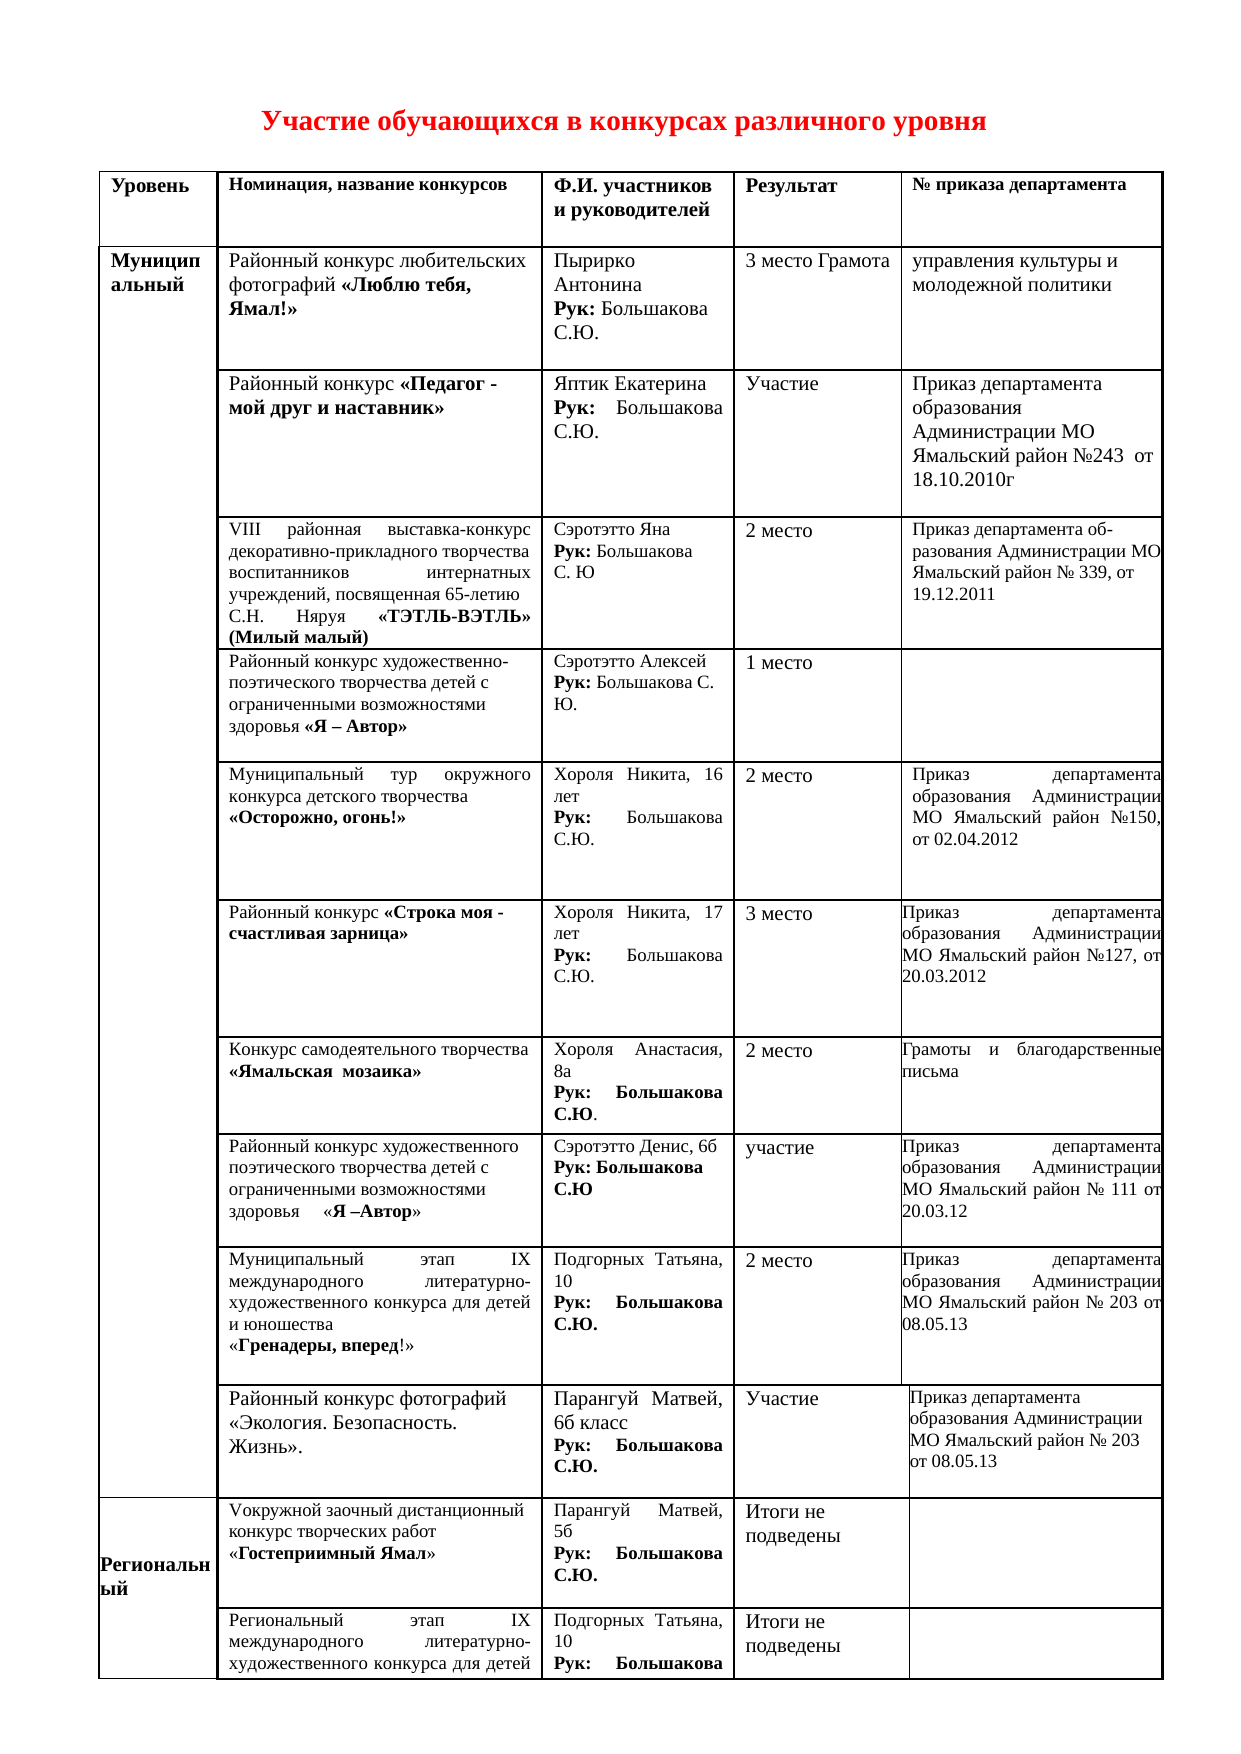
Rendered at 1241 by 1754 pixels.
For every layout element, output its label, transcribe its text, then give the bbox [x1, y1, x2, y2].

table_cell 2 место [735, 518, 901, 648]
table_cell Итоги не подведены [735, 1609, 909, 1678]
table_cell [902, 650, 1161, 761]
table_cell Приказ департамента образования Администрации МО Ямальский район № 111 от 20.03.12 [902, 1135, 1161, 1246]
table_cell 2 место [735, 1248, 901, 1383]
table_cell Муниципальный [100, 247, 216, 1497]
text Участие обучающихся в конкурсах различного уровня [118, 103, 1122, 137]
table_cell Хороля Анастасия, 8а Рук: Большакова С.Ю. [543, 1038, 733, 1133]
table_cell Районный конкурс «Строка моя - счастливая зарница» [219, 901, 541, 1036]
table_cell Приказ департамента образования Администрации МО Ямальский район № 203 от 08.05.13 [910, 1386, 1161, 1497]
table_cell [910, 1609, 1161, 1678]
table_cell Районный конкурс «Педагог - мой друг и наставник» [219, 371, 541, 516]
table_cell Приказ департамента образования Администрации МО Ямальский район №127, от 20.03.2012 [902, 901, 1161, 1036]
table_cell Яптик Екатерина Рук: Большакова С.Ю. [543, 371, 733, 516]
table_cell Грамоты и благодарственные письма [902, 1038, 1161, 1133]
table_cell Сэротэтто Денис, 6б Рук: Большакова С.Ю [543, 1135, 733, 1246]
table_cell 2 место [735, 1038, 901, 1133]
table_cell Приказ департамента об-разования Администрации МО Ямальский район № 339, от 19.12.2011 [902, 518, 1161, 648]
table_cell Муниципальный этап IX международного литературно-художественного конкурса для детей и юношества «Гренадеры, вперед!» [219, 1248, 541, 1383]
table_cell VIII районная выставка-конкурс декоративно-прикладного творчества воспитанников интернатных учреждений, посвященная 65-летию С.Н. Няруя «ТЭТЛЬ-ВЭТЛЬ» (Милый малый) [219, 518, 541, 648]
table_cell Хороля Никита, 17 лет Рук: Большакова С.Ю. [543, 901, 733, 1036]
table_cell Муниципальный тур окружного конкурса детского творчества «Осторожно, огонь!» [219, 763, 541, 898]
table_cell Подгорных Татьяна, 10 Рук: Большакова С.Ю. [543, 1248, 733, 1383]
table_header Результат [735, 173, 901, 246]
table_header Уровень [100, 172, 216, 246]
table_cell Парангуй Матвей, 5б Рук: Большакова С.Ю. [543, 1499, 733, 1607]
table_cell Районный конкурс художественного поэтического творчества детей с ограниченными возможностями здоровья «Я –Автор» [219, 1135, 541, 1246]
table_cell Сэротэтто Яна Рук: Большакова С. Ю [543, 518, 733, 648]
table_cell 1 место [735, 650, 901, 761]
table_cell 3 место Грамота [735, 248, 901, 369]
table_header № приказа департамента [902, 173, 1161, 246]
table_cell Районный конкурс фотографий «Экология. Безопасность. Жизнь». [219, 1386, 541, 1497]
table_cell Сэротэтто Алексей Рук: Большакова С. Ю. [543, 650, 733, 761]
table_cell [219, 1609, 541, 1678]
table_cell участие [735, 1135, 901, 1246]
table_header Номинация, название конкурсов [219, 173, 541, 246]
table_header Ф.И. участников и руководителей [543, 173, 733, 246]
table_cell Конкурс самодеятельного творчества «Ямальская мозаика» [219, 1038, 541, 1133]
table_cell Итоги не подведены [735, 1499, 909, 1607]
table_cell Приказ департамента образования Администрации МО Ямальский район №243 от 18.10.2010г [902, 371, 1161, 516]
table_cell Парангуй Матвей, 6б класс Рук: Большакова С.Ю. [543, 1386, 733, 1497]
table_cell 3 место [735, 901, 901, 1036]
table_cell Участие [735, 371, 901, 516]
table_cell Пырирко Антонина Рук: Большакова С.Ю. [543, 248, 733, 369]
table_cell Vокружной заочный дистанционный конкурс творческих работ «Гостеприимный Ямал» [219, 1499, 541, 1607]
table_cell Региональн ый [100, 1498, 216, 1678]
table_cell 2 место [735, 763, 901, 898]
table_cell Районный конкурс любительских фотографий «Люблю тебя, Ямал!» [219, 248, 541, 369]
table_cell управления культуры и молодежной политики [902, 248, 1161, 369]
table_cell Участие [735, 1386, 909, 1497]
table_cell Хороля Никита, 16 лет Рук: Большакова С.Ю. [543, 763, 733, 898]
table_cell Приказ департамента образования Администрации МО Ямальский район №150, от 02.04.2012 [902, 763, 1161, 898]
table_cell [543, 1609, 733, 1678]
table_cell [910, 1499, 1161, 1607]
table_cell Районный конкурс художественно-поэтического творчества детей с ограниченными возможностями здоровья «Я – Автор» [219, 650, 541, 761]
table_cell Приказ департамента образования Администрации МО Ямальский район № 203 от 08.05.13 [902, 1248, 1161, 1383]
